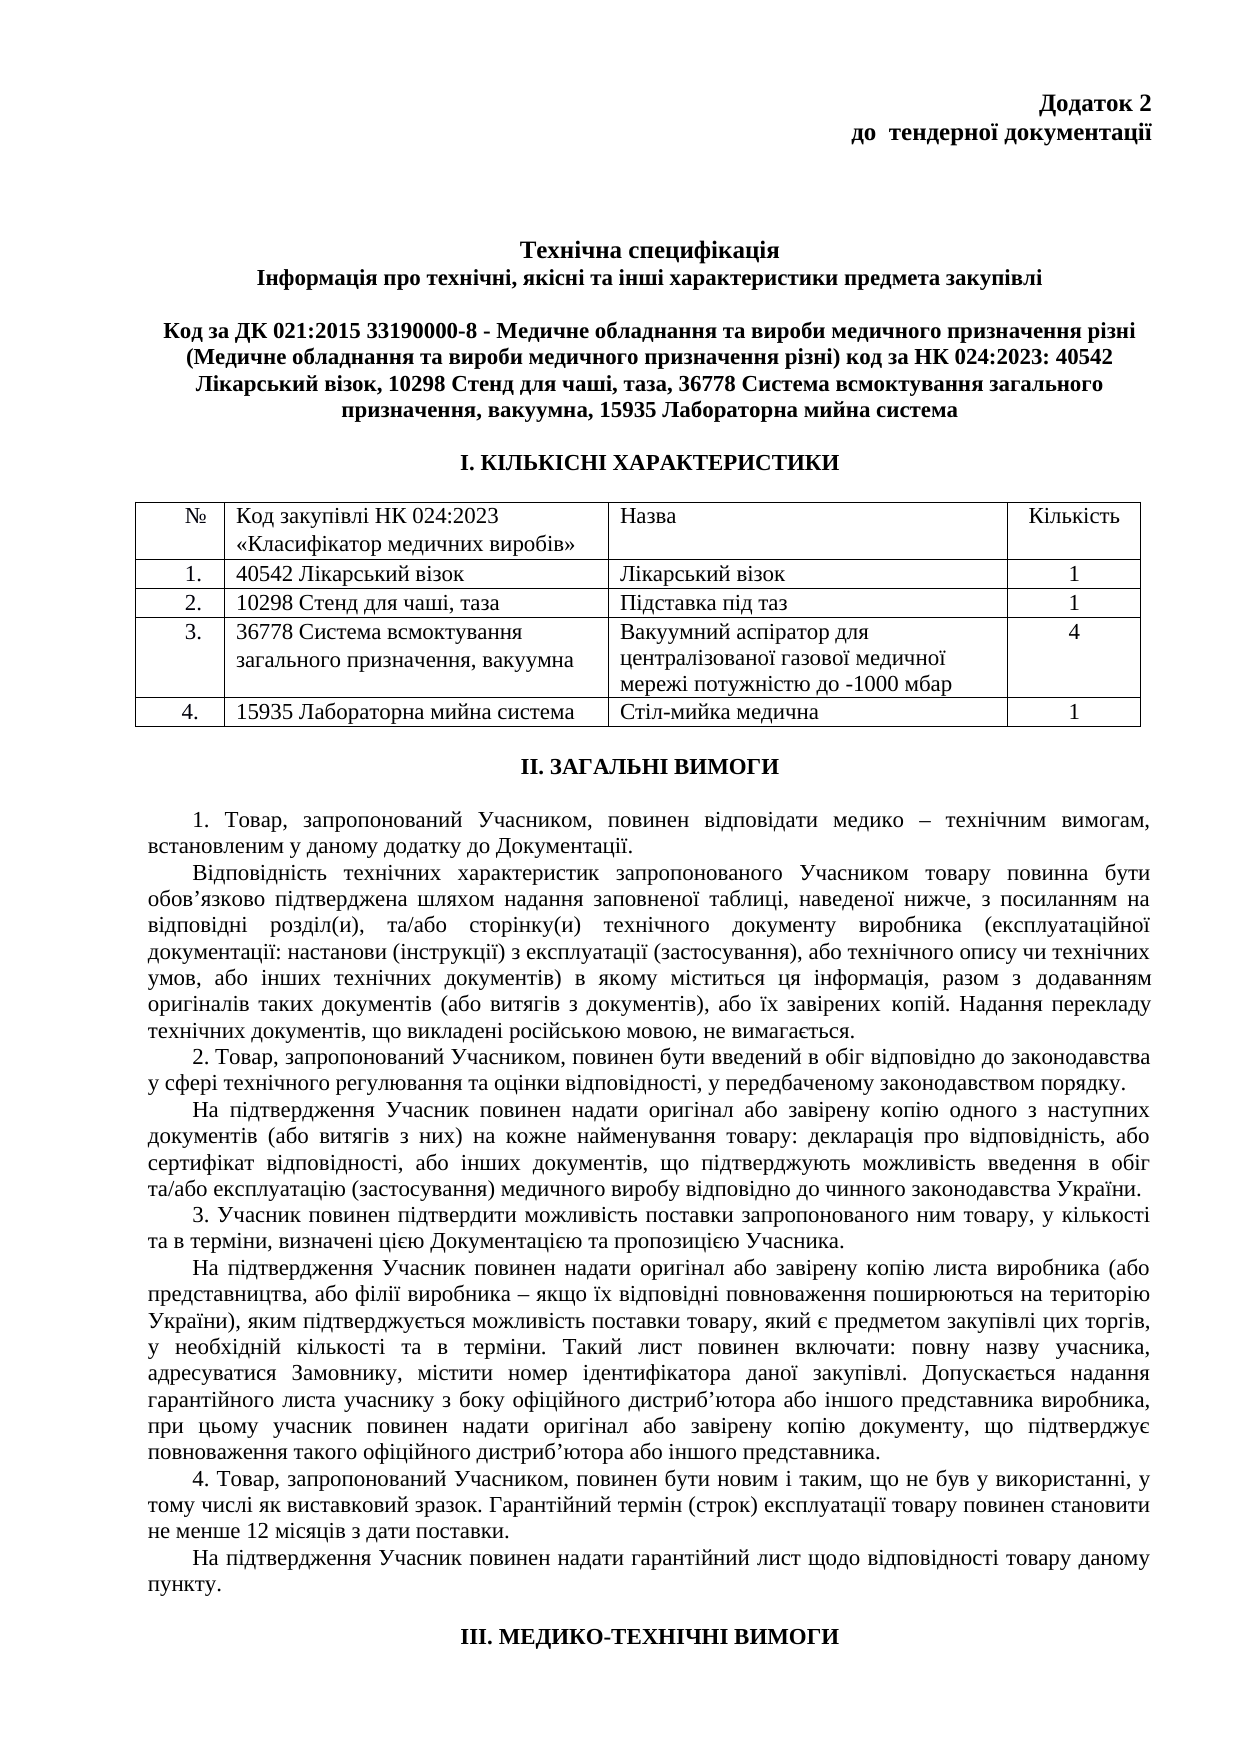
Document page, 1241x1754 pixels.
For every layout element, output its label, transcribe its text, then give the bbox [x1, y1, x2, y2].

table_header № [136, 503, 224, 558]
table_cell 1 [1008, 589, 1140, 617]
text ІІ. ЗАГАЛЬНІ ВИМОГИ [148, 753, 1152, 779]
text 1. Товар, запропонований Учасником, повинен відповідати медико – технічним вимогам, встановленим у даному додатку до Документації. [148, 806, 1152, 859]
text На підтвердження Учасник повинен надати гарантійний лист щодо відповідності товару даному пункту. [148, 1544, 1152, 1597]
text Технічна специфікація [148, 236, 1152, 264]
table_cell 40542 Лікарський візок [225, 560, 608, 588]
text Код за ДК 021:2015 33190000-8 - Медичне обладнання та вироби медичного призначення різні (Медичне обладнання та вироби медичного призначення різні) код за НК 024:2023: 40542 Лікарський візок, 10298 Стенд для чаші, таза, 36778 Система всмоктування загального призначення, вакуумна, 15935 Лабораторна мийна система [148, 317, 1152, 422]
list Додаток 2 [223, 88, 1152, 117]
table_cell Вакуумний аспіратор для централізованої газової медичної мережі потужністю до -1000 мбар [609, 618, 1007, 697]
text 4. Товар, запропонований Учасником, повинен бути новим і таким, що не був у використанні, у тому числі як виставковий зразок. Гарантійний термін (строк) експлуатації товару повинен становити не менше 12 місяців з дати поставки. [148, 1465, 1152, 1544]
table_cell Стіл-мийка медична [609, 698, 1007, 726]
table_cell [136, 589, 224, 617]
text На підтвердження Учасник повинен надати оригінал або завірену копію листа виробника (або представництва, або філії виробника – якщо їх відповідні повноваження поширюються на територію України), яким підтверджується можливість поставки товару, який є предметом закупівлі цих торгів, у необхідній кількості та в терміни. Такий лист повинен включати: повну назву учасника, адресуватися Замовнику, містити номер ідентифікатора даної закупівлі. Допускається надання гарантійного листа учаснику з боку офіційного дистриб’ютора або іншого представника виробника, при цьому учасник повинен надати оригінал або завірену копію документу, що підтверджує повноваження такого офіційного дистриб’ютора або іншого представника. [148, 1254, 1152, 1333]
table_cell 1 [1008, 698, 1140, 726]
table_cell Підставка під таз [609, 589, 1007, 617]
table_cell Лікарський візок [609, 560, 1007, 588]
text На підтвердження Учасник повинен надати оригінал або завірену копію одного з наступних документів (або витягів з них) на кожне найменування товару: декларація про відповідність, або сертифікат відповідності, або інших документів, що підтверджують можливість введення в обіг та/або експлуатацію (застосування) медичного виробу відповідно до чинного законодавства України. [148, 1096, 1152, 1201]
text Відповідність технічних характеристик запропонованого Учасником товару повинна бути обов’язково підтверджена шляхом надання заповненої таблиці, наведеної нижче, з посиланням на відповідні розділ(и), та/або сторінку(и) технічного документу виробника (експлуатаційної документації: настанови (інструкції) з експлуатації (застосування), або технічного опису чи технічних умов, або інших технічних документів) в якому міститься ця інформація, разом з додаванням оригіналів таких документів (або витягів з документів), або їх завірених копій. Надання перекладу технічних документів, що викладені російською мовою, не вимагається. [148, 859, 1152, 1043]
table_cell 15935 Лабораторна мийна система [225, 698, 608, 726]
text ІІІ. МЕДИКО-ТЕХНІЧНІ ВИМОГИ [148, 1623, 1152, 1649]
table_cell 10298 Стенд для чаші, таза [225, 589, 608, 617]
table_header Назва [609, 503, 1007, 558]
table_cell 4 [1008, 618, 1140, 697]
text до тендерної документації [148, 117, 1152, 146]
table_cell [136, 560, 224, 588]
table_cell 1 [1008, 560, 1140, 588]
text І. КІЛЬКІСНІ ХАРАКТЕРИСТИКИ [148, 449, 1152, 475]
text Інформація про технічні, якісні та інші характеристики предмета закупівлі [148, 264, 1152, 291]
table_header Код закупівлі НК 024:2023 «Класифікатор медичних виробів» [225, 503, 608, 558]
table_cell 4. [136, 698, 224, 726]
table_header Кількість [1008, 503, 1140, 558]
table_cell 36778 Система всмоктування загального призначення, вакуумна [225, 618, 608, 697]
text 3. Учасник повинен підтвердити можливість поставки запропонованого ним товару, у кількості та в терміни, визначені цією Документацією та пропозицією Учасника. [148, 1201, 1152, 1254]
text 2. Товар, запропонований Учасником, повинен бути введений в обіг відповідно до законодавства у сфері технічного регулювання та оцінки відповідності, у передбаченому законодавством порядку. [148, 1043, 1152, 1096]
table_cell 3. [136, 618, 224, 697]
